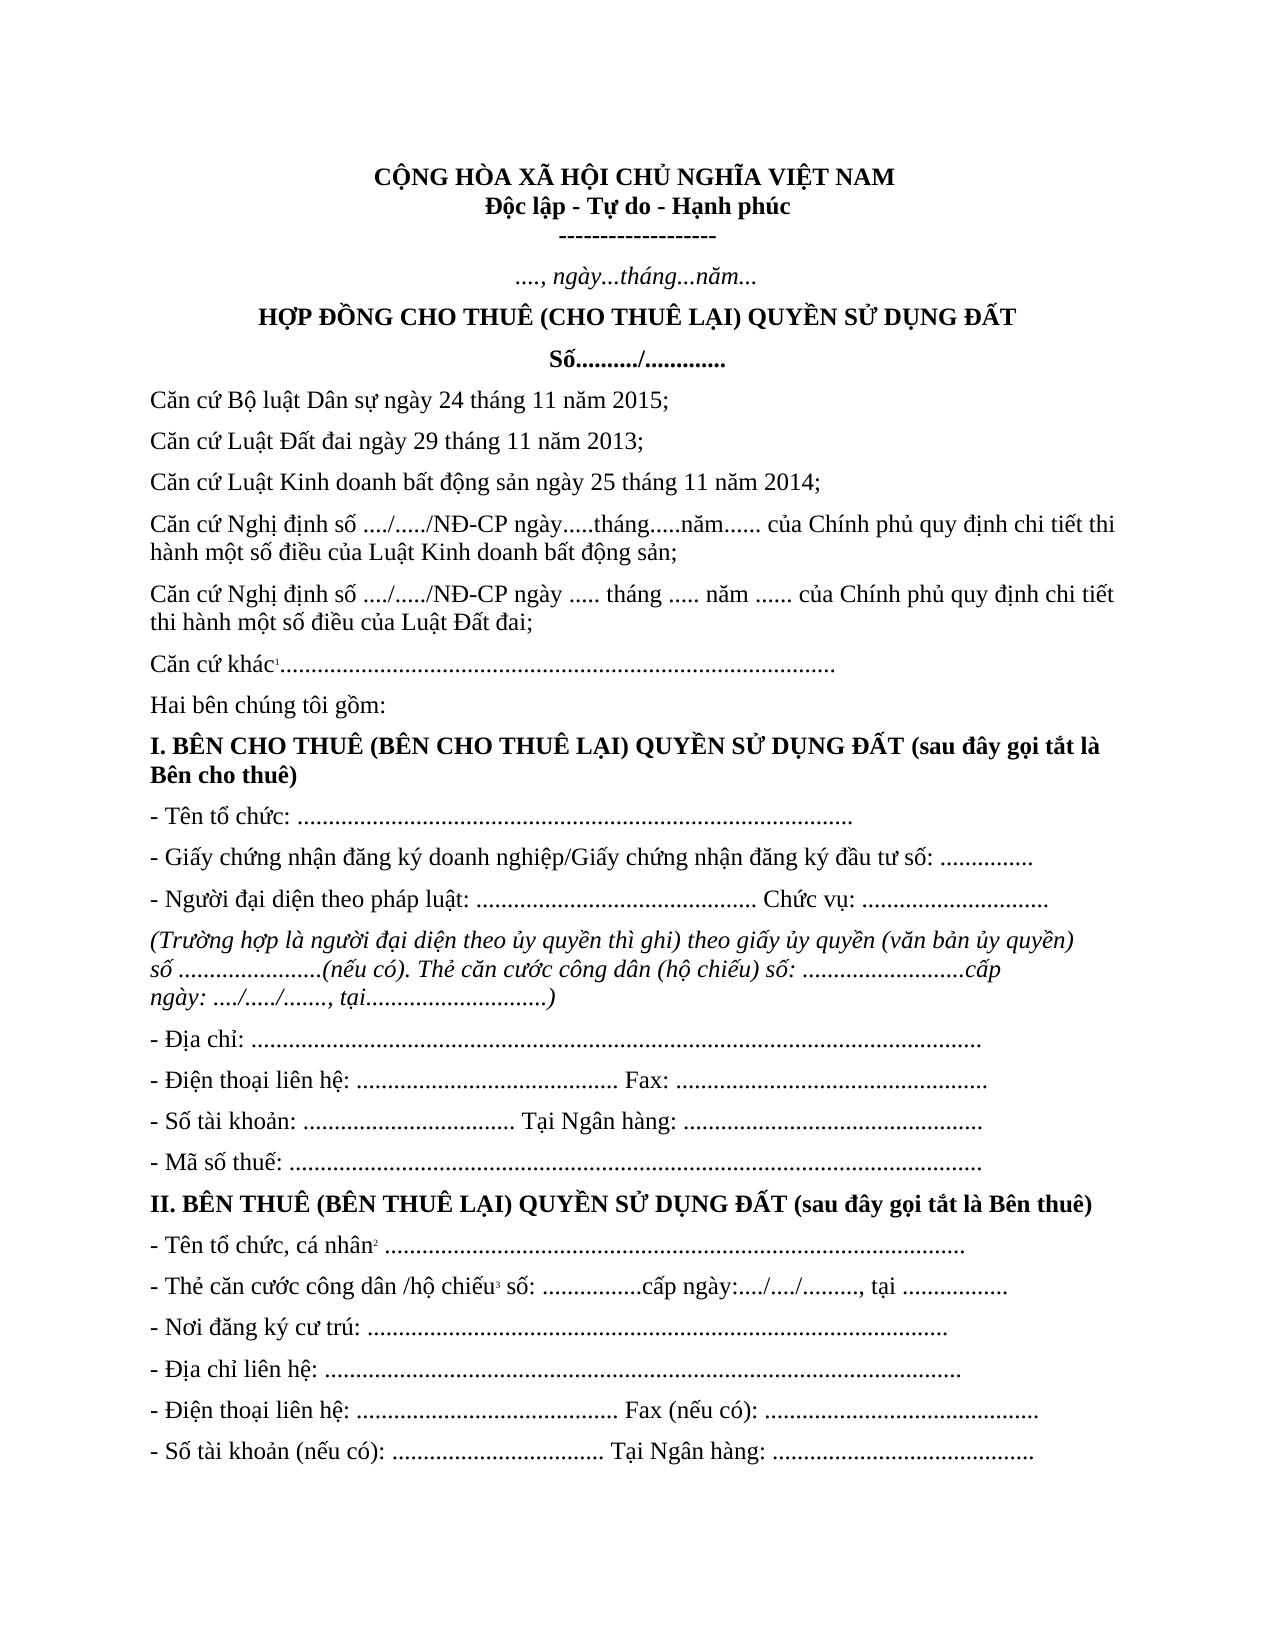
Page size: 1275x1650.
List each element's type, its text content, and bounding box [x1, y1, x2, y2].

text ...., ngày...tháng...năm... [150, 261, 1125, 290]
text - Số tài khoản (nếu có): .................................. Tại Ngân hàng: .......................................... [150, 1436, 1125, 1465]
text Hai bên chúng tôi gồm: [150, 690, 1125, 719]
text - Địa chỉ: ..................................................................................................................... [150, 1024, 1125, 1052]
text - Mã số thuế: ............................................................................................................... [150, 1147, 1125, 1176]
text Căn cứ Luật Đất đai ngày 29 tháng 11 năm 2013; [150, 426, 1125, 455]
text (Trường hợp là người đại diện theo ủy quyền thì ghi) theo giấy ủy quyền (văn bản ủy quyền) số .......................(nếu có). Thẻ căn cước công dân (hộ chiếu) số: ..........................cấp ngày: ..../...../......., tại.............................) [150, 925, 1125, 1011]
text - Tên tổ chức, cá nhân2 ............................................................................................. [150, 1230, 1125, 1259]
text CỘNG HÒA XÃ HỘI CHỦ NGHĨA VIỆT NAM Độc lập - Tự do - Hạnh phúc ------------------- [150, 162, 1125, 249]
text Căn cứ khác1......................................................................................... [150, 649, 1125, 677]
text Căn cứ Bộ luật Dân sự ngày 24 tháng 11 năm 2015; [150, 385, 1125, 414]
text - Địa chỉ liên hệ: ...................................................................................................... [150, 1354, 1125, 1382]
text - Điện thoại liên hệ: .......................................... Fax (nếu có): ............................................ [150, 1395, 1125, 1424]
text - Thẻ căn cước công dân /hộ chiếu3 số: ................cấp ngày:..../..../........., tại ................. [150, 1271, 1125, 1300]
text I. BÊN CHO THUÊ (BÊN CHO THUÊ LẠI) QUYỀN SỬ DỤNG ĐẤT (sau đây gọi tắt là Bên cho thuê) [150, 731, 1125, 789]
text - Giấy chứng nhận đăng ký doanh nghiệp/Giấy chứng nhận đăng ký đầu tư số: ............... [150, 842, 1125, 871]
text Căn cứ Luật Kinh doanh bất động sản ngày 25 tháng 11 năm 2014; [150, 467, 1125, 496]
text - Số tài khoản: .................................. Tại Ngân hàng: ................................................ [150, 1106, 1125, 1135]
text II. BÊN THUÊ (BÊN THUÊ LẠI) QUYỀN SỬ DỤNG ĐẤT (sau đây gọi tắt là Bên thuê) [150, 1189, 1125, 1217]
text Căn cứ Nghị định số ..../...../NĐ-CP ngày.....tháng.....năm...... của Chính phủ quy định chi tiết thi hành một số điều của Luật Kinh doanh bất động sản; [150, 509, 1125, 566]
text Căn cứ Nghị định số ..../...../NĐ-CP ngày ..... tháng ..... năm ...... của Chính phủ quy định chi tiết thi hành một số điều của Luật Đất đai; [150, 579, 1125, 636]
text - Nơi đăng ký cư trú: ............................................................................................. [150, 1312, 1125, 1341]
text HỢP ĐỒNG CHO THUÊ (CHO THUÊ LẠI) QUYỀN SỬ DỤNG ĐẤT [150, 302, 1125, 331]
text - Tên tổ chức: ......................................................................................... [150, 801, 1125, 830]
text - Điện thoại liên hệ: .......................................... Fax: .................................................. [150, 1065, 1125, 1094]
text - Người đại diện theo pháp luật: ............................................. Chức vụ: .............................. [150, 884, 1125, 912]
text Số........../............. [150, 344, 1125, 372]
